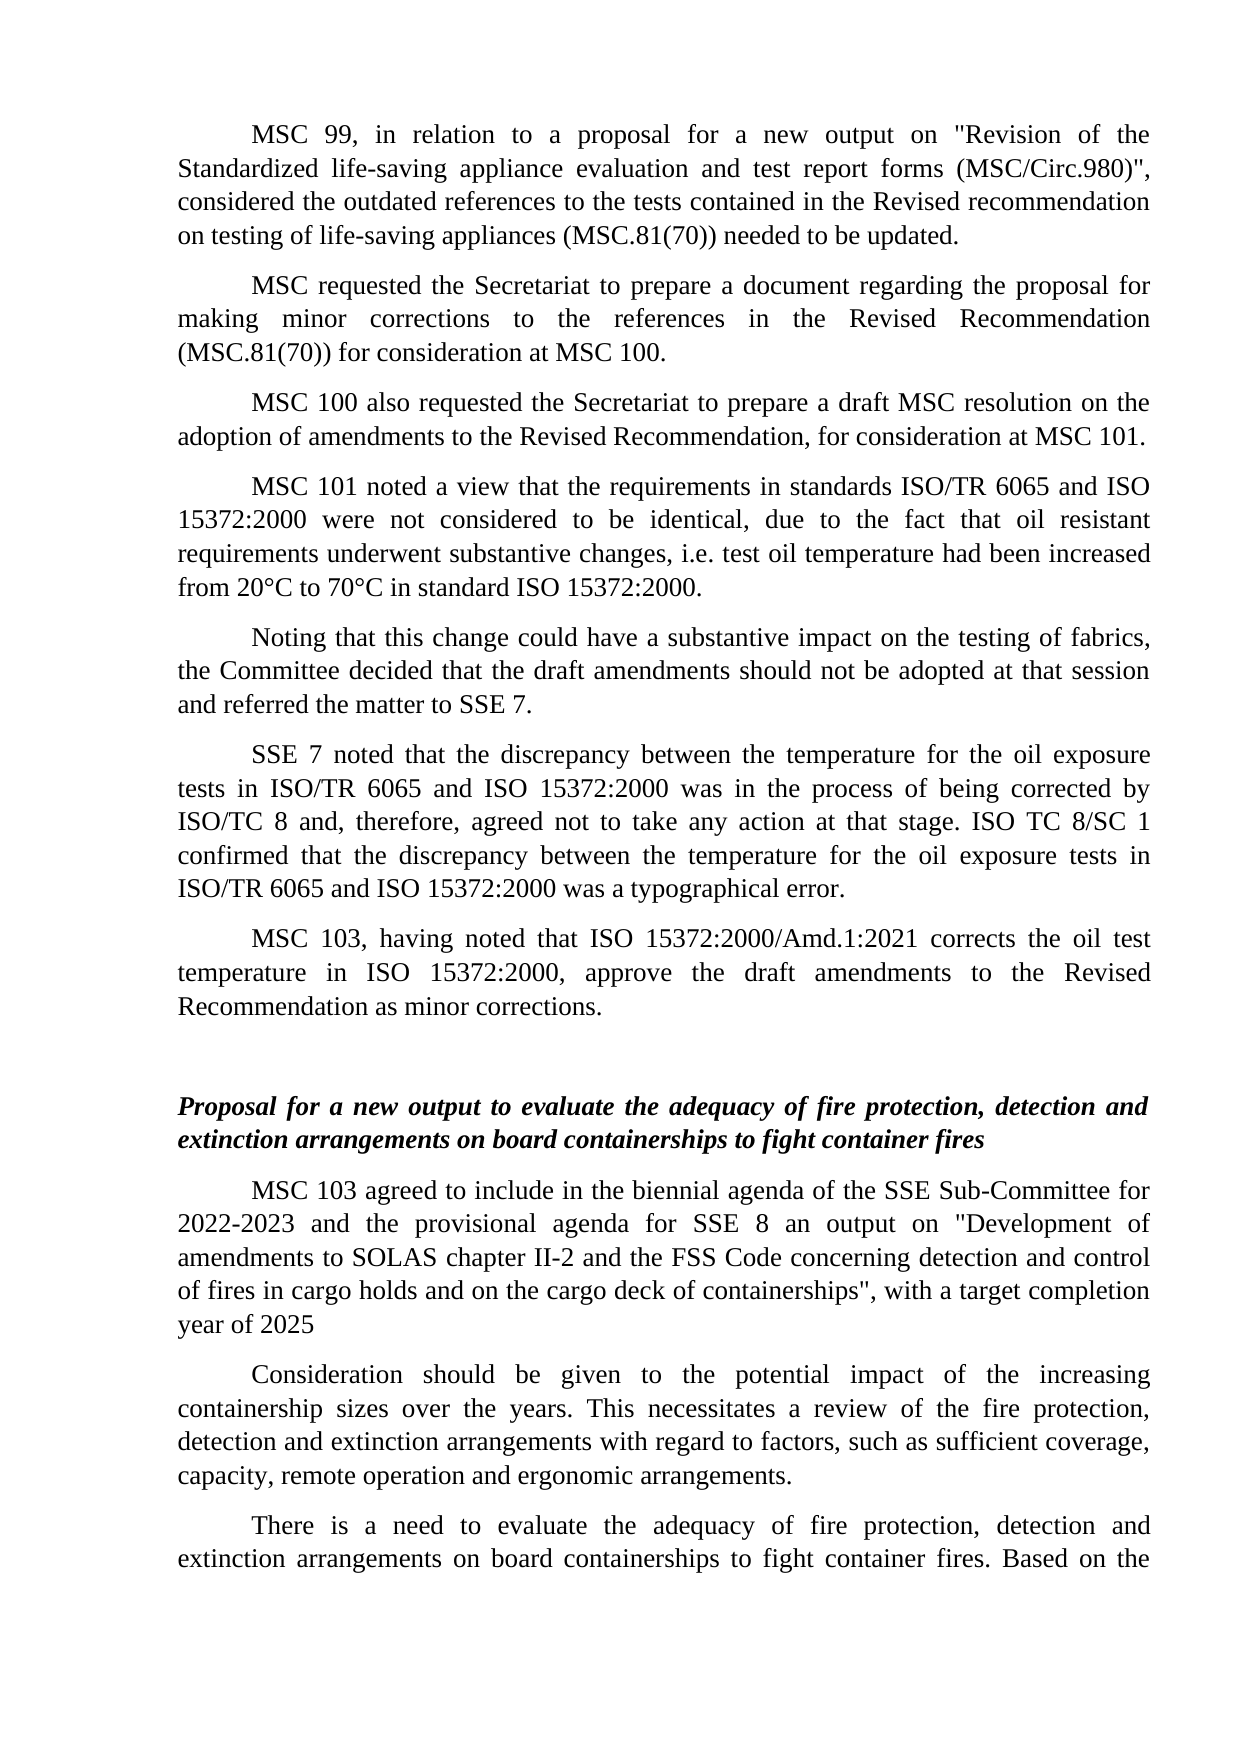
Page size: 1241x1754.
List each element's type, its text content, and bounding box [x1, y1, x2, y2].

text SSE 7 noted that the discrepancy between the temperature for the oil exposure tests in ISO/TR 6065 and ISO 15372:2000 was in the process of being corrected by ISO/TC 8 and, therefore, agreed not to take any action at that stage. ISO TC 8/SC 1 confirmed that the discrepancy between the temperature for the oil exposure tests in ISO/TR 6065 and ISO 15372:2000 was a typographical error. [177, 738, 1152, 903]
text MSC 101 noted a view that the requirements in standards ISO/TR 6065 and ISO 15372:2000 were not considered to be identical, due to the fact that oil resistant requirements underwent substantive changes, i.e. test oil temperature had been increased from 20°C to 70°C in standard ISO 15372:2000. [177, 470, 1152, 602]
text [177, 1509, 1152, 1574]
text MSC requested the Secretariat to prepare a document regarding the proposal for making minor corrections to the references in the Revised Recommendation (MSC.81(70)) for consideration at MSC 100. [177, 269, 1152, 367]
text Consideration should be given to the potential impact of the increasing containership sizes over the years. This necessitates a review of the fire protection, detection and extinction arrangements with regard to factors, such as sufficient coverage, capacity, remote operation and ergonomic arrangements. [177, 1358, 1152, 1490]
text MSC 99, in relation to a proposal for a new output on "Revision of the Standardized life-saving appliance evaluation and test report forms (MSC/Circ.980)", considered the outdated references to the tests contained in the Revised recommendation on testing of life-saving appliances (MSC.81(70)) needed to be updated. [177, 118, 1152, 250]
text MSC 103, having noted that ISO 15372:2000/Amd.1:2021 corrects the oil test temperature in ISO 15372:2000, approve the draft amendments to the Revised Recommendation as minor corrections. [177, 922, 1152, 1021]
text Proposal for a new output to evaluate the adequacy of fire protection, detection and extinction arrangements on board containerships to fight container fires [177, 1090, 1152, 1155]
text MSC 100 also requested the Secretariat to prepare a draft MSC resolution on the adoption of amendments to the Revised Recommendation, for consideration at MSC 101. [177, 386, 1152, 451]
text MSC 103 agreed to include in the biennial agenda of the SSE Sub-Committee for 2022-2023 and the provisional agenda for SSE 8 an output on "Development of amendments to SOLAS chapter II-2 and the FSS Code concerning detection and control of fires in cargo holds and on the cargo deck of containerships", with a target completion year of 2025 [177, 1174, 1152, 1339]
text Noting that this change could have a substantive impact on the testing of fabrics, the Committee decided that the draft amendments should not be adopted at that session and referred the matter to SSE 7. [177, 621, 1152, 719]
